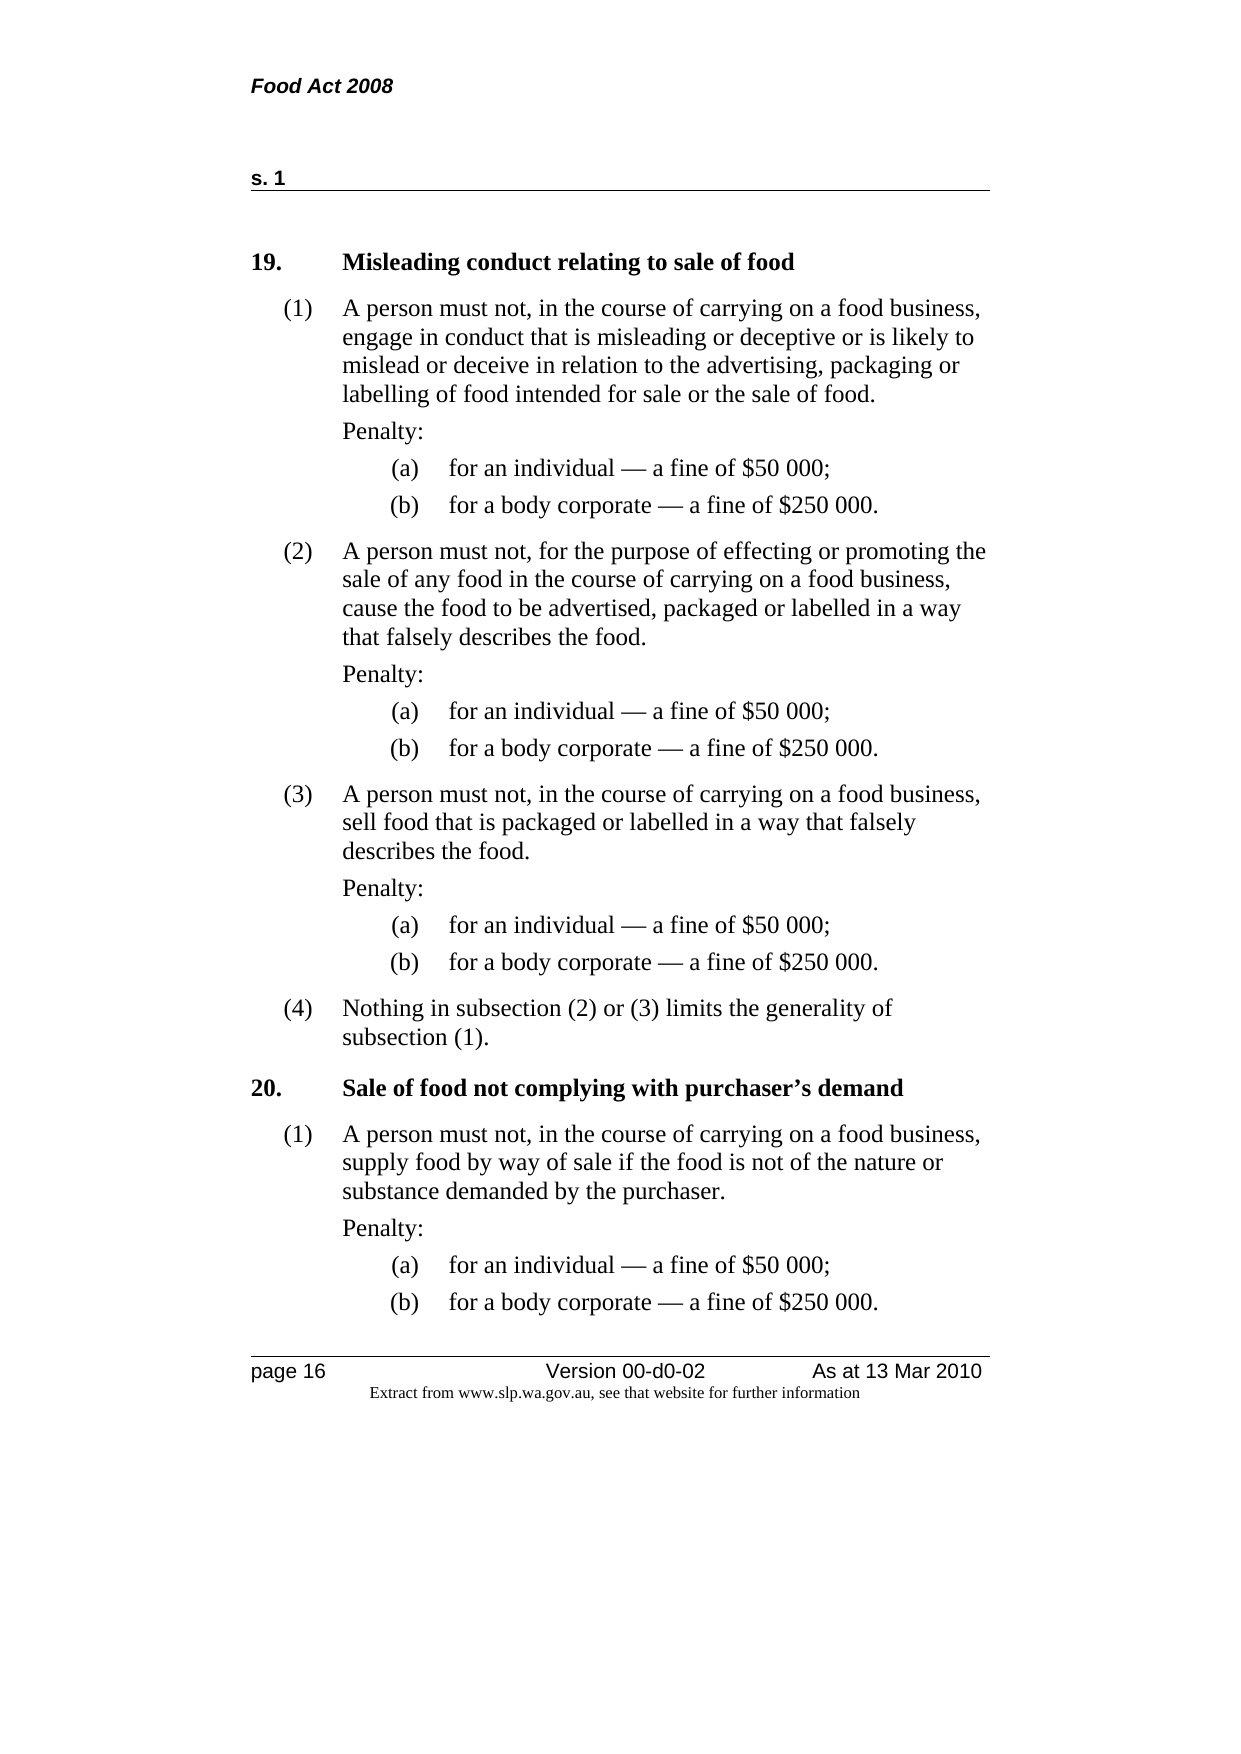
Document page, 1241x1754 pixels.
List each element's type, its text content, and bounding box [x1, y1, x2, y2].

text (4) Nothing in subsection (2) or (3) limits the generality of subsection (1). [251, 993, 990, 1050]
text (b) for a body corporate — a fine of $250 000. [251, 490, 990, 519]
text (1) A person must not, in the course of carrying on a food business, engage in conduct that is misleading or deceptive or is likely to mislead or deceive in relation to the advertising, packaging or labelling of food intended for sale or the sale of food. [251, 293, 990, 408]
text (1) A person must not, in the course of carrying on a food business, supply food by way of sale if the food is not of the nature or substance demanded by the purchaser. [251, 1119, 990, 1205]
subtitle 19. Misleading conduct relating to sale of food [251, 247, 990, 276]
text (a) for an individual — a fine of $50 000; [251, 453, 990, 482]
subtitle 20. Sale of food not complying with purchaser’s demand [251, 1073, 990, 1102]
text (2) A person must not, for the purpose of effecting or promoting the sale of any food in the course of carrying on a food business, cause the food to be advertised, packaged or labelled in a way that falsely describes the food. [251, 536, 990, 651]
text Penalty: [251, 659, 990, 688]
text (b) for a body corporate — a fine of $250 000. [251, 947, 990, 976]
text (3) A person must not, in the course of carrying on a food business, sell food that is packaged or labelled in a way that falsely describes the food. [251, 779, 990, 865]
text (a) for an individual — a fine of $50 000; [251, 696, 990, 725]
text (a) for an individual — a fine of $50 000; [251, 1250, 990, 1279]
text (b) for a body corporate — a fine of $250 000. [251, 733, 990, 762]
text (b) for a body corporate — a fine of $250 000. [251, 1287, 990, 1316]
text (a) for an individual — a fine of $50 000; [251, 910, 990, 939]
text Penalty: [251, 1213, 990, 1242]
text Penalty: [251, 416, 990, 445]
text Penalty: [251, 873, 990, 902]
